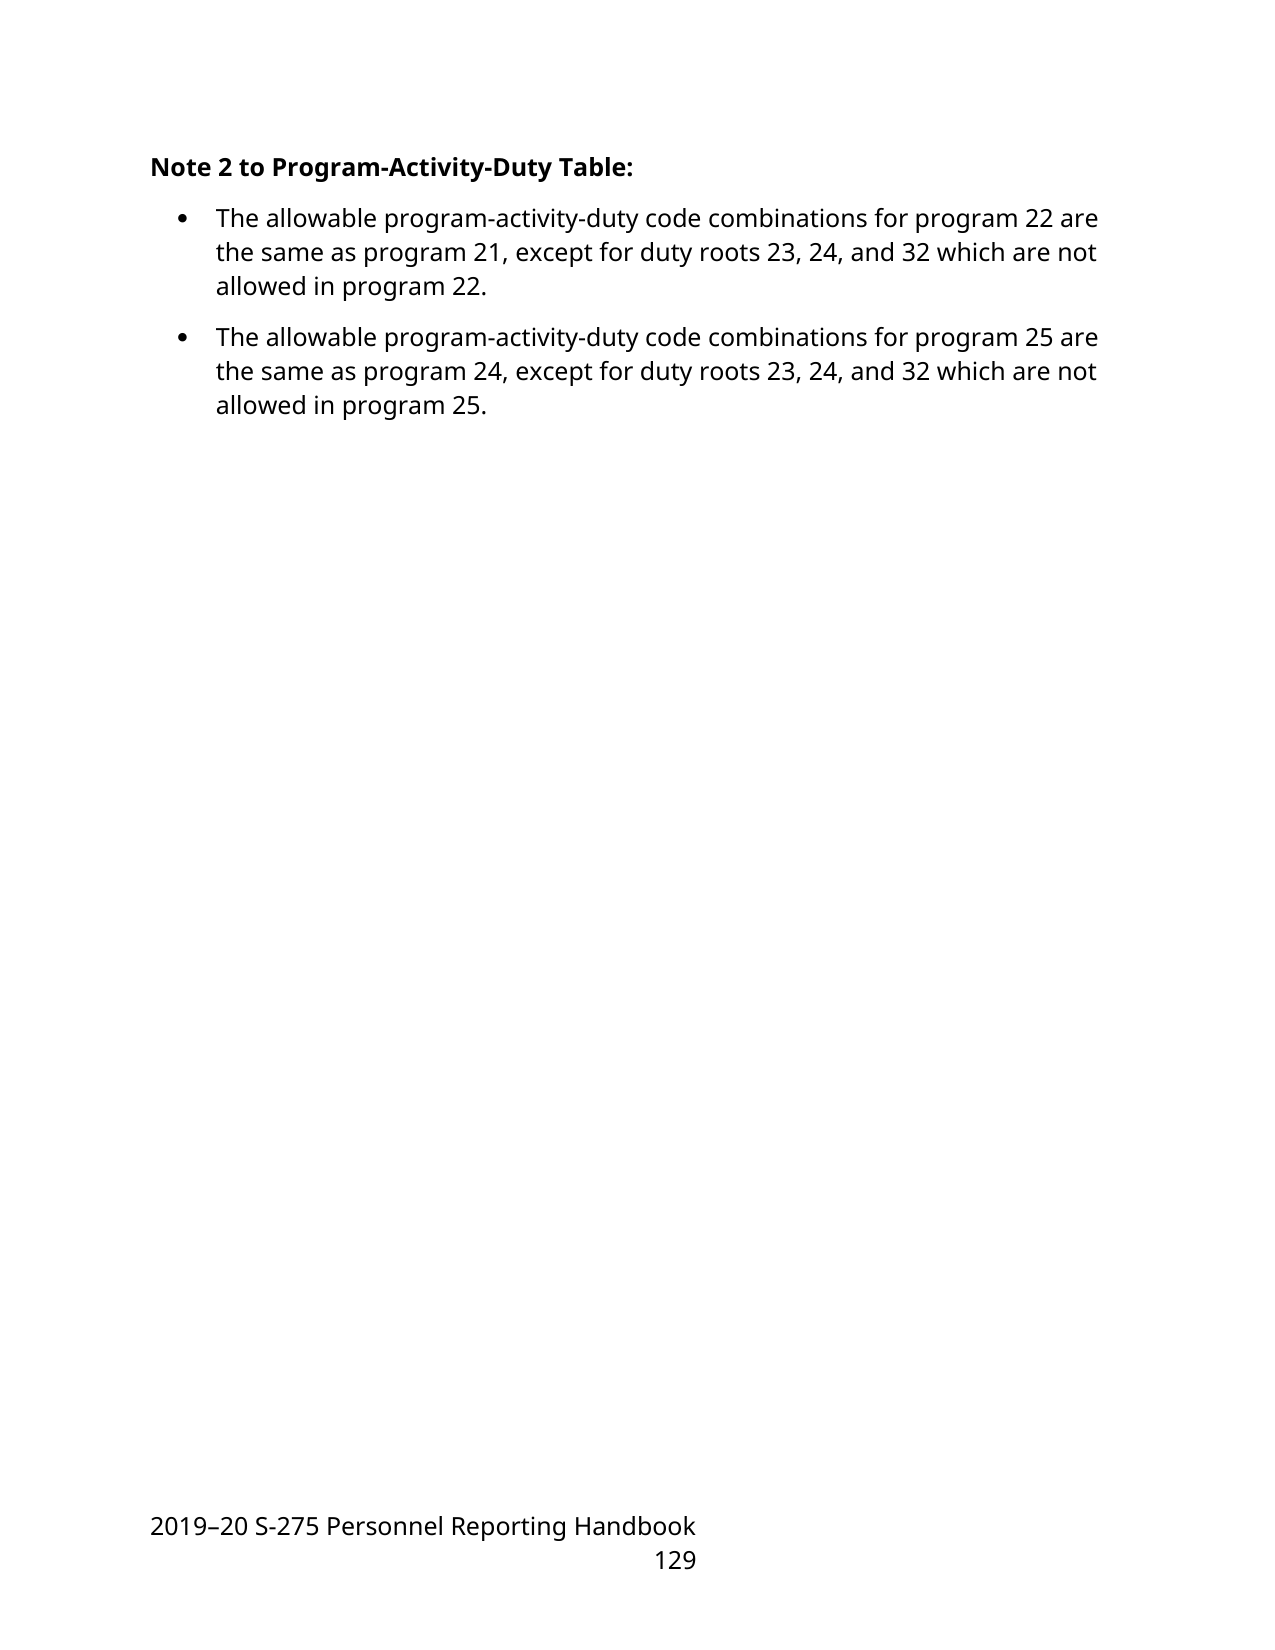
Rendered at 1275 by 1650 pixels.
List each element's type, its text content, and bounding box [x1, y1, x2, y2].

text Note 2 to Program-Activity-Duty Table: [150, 150, 1125, 184]
list The allowable program-activity-duty code combinations for program 25 are the same as program 24, except for duty roots 23, 24, and 32 which are not allowed in program 25. [178, 319, 1125, 422]
list The allowable program-activity-duty code combinations for program 22 are the same as program 21, except for duty roots 23, 24, and 32 which are not allowed in program 22. [178, 201, 1125, 303]
